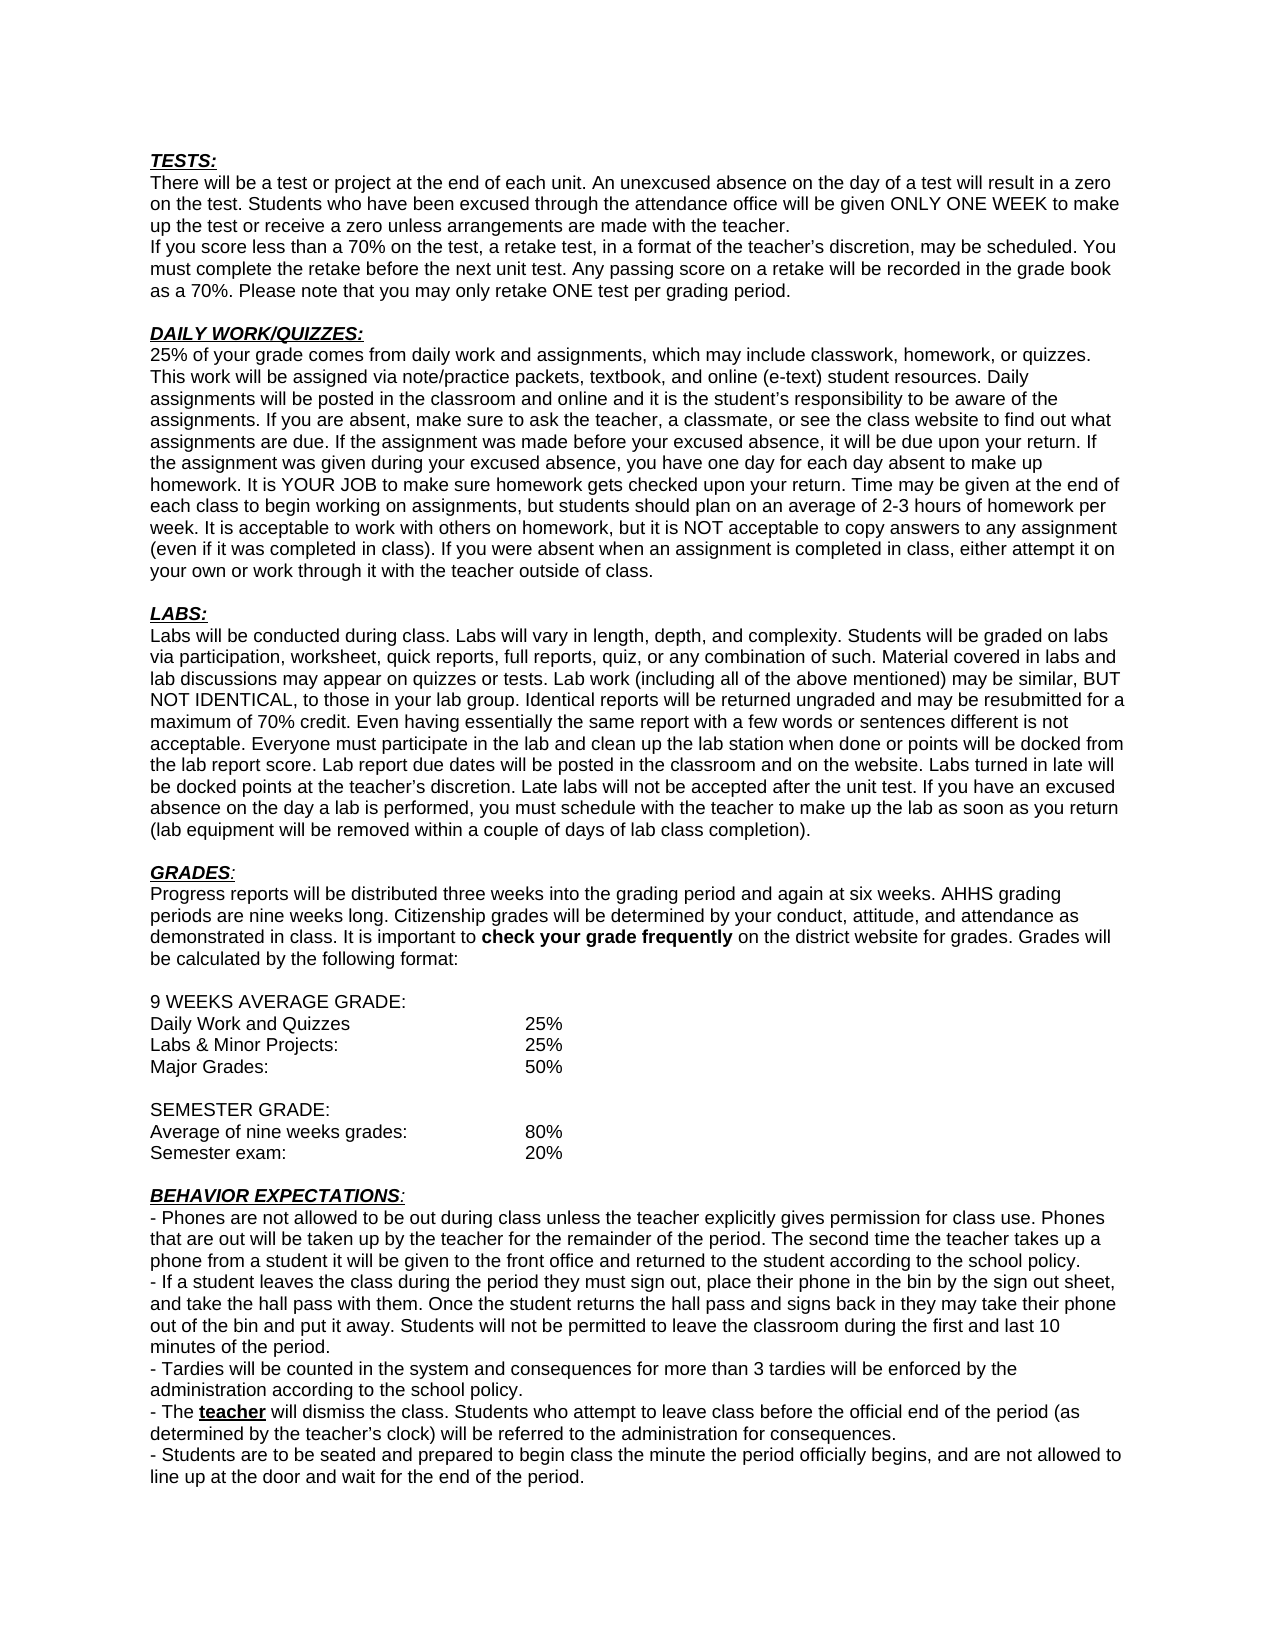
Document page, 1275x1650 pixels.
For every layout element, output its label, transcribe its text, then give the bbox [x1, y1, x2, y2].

text If you score less than a 70% on the test, a retake test, in a format of the teacher’s discretion, may be scheduled. You must complete the retake before the next unit test. Any passing score on a retake will be recorded in the grade book as a 70%. Please note that you may only retake ONE test per grading period. [150, 236, 1125, 301]
text Semester exam: 20% [150, 1142, 1125, 1163]
text DAILY WORK/QUIZZES: [150, 323, 1125, 344]
text Labs will be conducted during class. Labs will vary in length, depth, and complexity. Students will be graded on labs via participation, worksheet, quick reports, full reports, quiz, or any combination of such. Material covered in labs and lab discussions may appear on quizzes or tests. Lab work (including all of the above mentioned) may be similar, BUT NOT IDENTICAL, to those in your lab group. Identical reports will be returned ungraded and may be resubmitted for a maximum of 70% credit. Even having essentially the same report with a few words or sentences different is not acceptable. Everyone must participate in the lab and clean up the lab station when done or points will be docked from the lab report score. Lab report due dates will be posted in the classroom and on the website. Labs turned in late will be docked points at the teacher’s discretion. Late labs will not be accepted after the unit test. If you have an excused absence on the day a lab is performed, you must schedule with the teacher to make up the lab as soon as you return (lab equipment will be removed within a couple of days of lab class completion). [150, 624, 1125, 840]
text Major Grades: 50% [150, 1056, 1125, 1077]
text - Phones are not allowed to be out during class unless the teacher explicitly gives permission for class use. Phones that are out will be taken up by the teacher for the remainder of the period. The second time the teacher takes up a phone from a student it will be given to the front office and returned to the student according to the school policy. [150, 1207, 1125, 1271]
text Labs & Minor Projects: 25% [150, 1034, 1125, 1056]
text BEHAVIOR EXPECTATIONS: [150, 1185, 1125, 1207]
text SEMESTER GRADE: [150, 1099, 1125, 1120]
text - If a student leaves the class during the period they must sign out, place their phone in the bin by the sign out sheet, and take the hall pass with them. Once the student returns the hall pass and signs back in they may take their phone out of the bin and put it away. Students will not be permitted to leave the classroom during the first and last 10 minutes of the period. [150, 1271, 1125, 1358]
text Average of nine weeks grades: 80% [150, 1120, 1125, 1142]
text - Students are to be seated and prepared to begin class the minute the period officially begins, and are not allowed to line up at the door and wait for the end of the period. [150, 1444, 1125, 1487]
text There will be a test or project at the end of each unit. An unexcused absence on the day of a test will result in a zero on the test. Students who have been excused through the attendance office will be given ONLY ONE WEEK to make up the test or receive a zero unless arrangements are made with the teacher. [150, 172, 1125, 236]
text 9 WEEKS AVERAGE GRADE: [150, 991, 1125, 1013]
text Daily Work and Quizzes 25% [150, 1013, 1125, 1034]
text LABS: [150, 603, 1125, 624]
text 25% of your grade comes from daily work and assignments, which may include classwork, homework, or quizzes. This work will be assigned via note/practice packets, textbook, and online (e-text) student resources. Daily assignments will be posted in the classroom and online and it is the student’s responsibility to be aware of the assignments. If you are absent, make sure to ask the teacher, a classmate, or see the class website to find out what assignments are due. If the assignment was made before your excused absence, it will be due upon your return. If the assignment was given during your excused absence, you have one day for each day absent to make up homework. It is YOUR JOB to make sure homework gets checked upon your return. Time may be given at the end of each class to begin working on assignments, but students should plan on an average of 2-3 hours of homework per week. It is acceptable to work with others on homework, but it is NOT acceptable to copy answers to any assignment (even if it was completed in class). If you were absent when an assignment is completed in class, either attempt it on your own or work through it with the teacher outside of class. [150, 344, 1125, 581]
text Progress reports will be distributed three weeks into the grading period and again at six weeks. AHHS grading periods are nine weeks long. Citizenship grades will be determined by your conduct, attitude, and attendance as demonstrated in class. It is important to check your grade frequently on the district website for grades. Grades will be calculated by the following format: [150, 883, 1125, 969]
text GRADES: [150, 862, 1125, 883]
text - Tardies will be counted in the system and consequences for more than 3 tardies will be enforced by the administration according to the school policy. [150, 1358, 1125, 1401]
text TESTS: [150, 150, 1125, 172]
text - The teacher will dismiss the class. Students who attempt to leave class before the official end of the period (as determined by the teacher’s clock) will be referred to the administration for consequences. [150, 1401, 1125, 1444]
